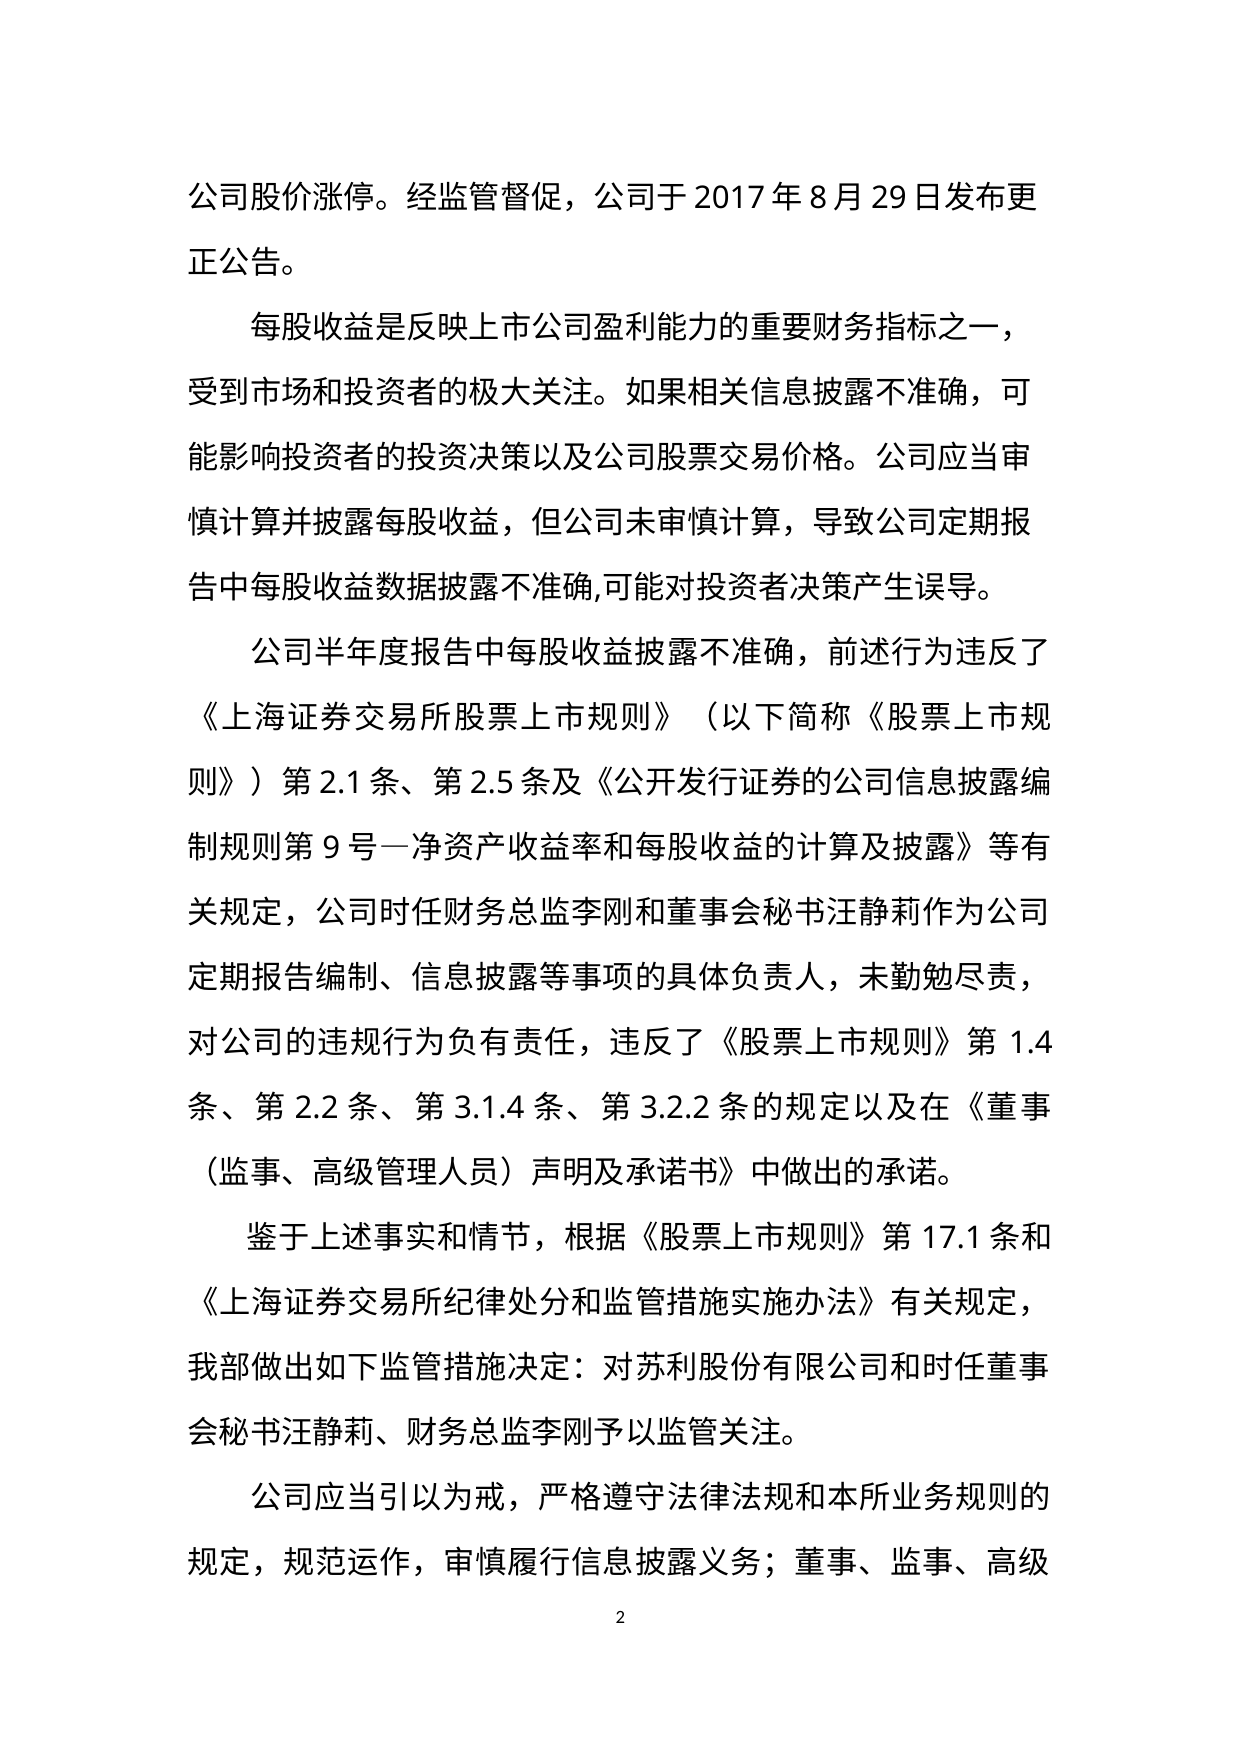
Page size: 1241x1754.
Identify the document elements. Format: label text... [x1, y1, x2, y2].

text 鉴于上述事实和情节，根据《股票上市规则》第17.1条和《上海证券交易所纪律处分和监管措施实施办法》有关规定，我部做出如下监管措施决定：对苏利股份有限公司和时任董事会秘书汪静莉、财务总监李刚予以监管关注。 [187, 1202, 1052, 1462]
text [187, 162, 1053, 292]
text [187, 1462, 1052, 1592]
text 公司半年度报告中每股收益披露不准确，前述行为违反了《上海证券交易所股票上市规则》（以下简称《股票上市规则》）第2.1条、第2.5条及《公开发行证券的公司信息披露编制规则第9号—净资产收益率和每股收益的计算及披露》等有关规定，公司时任财务总监李刚和董事会秘书汪静莉作为公司定期报告编制、信息披露等事项的具体负责人，未勤勉尽责，对公司的违规行为负有责任，违反了《股票上市规则》第1.4条、第2.2条、第3.1.4条、第3.2.2条的规定以及在《董事（监事、高级管理人员）声明及承诺书》中做出的承诺。 [187, 617, 1052, 1202]
text 每股收益是反映上市公司盈利能力的重要财务指标之一，受到市场和投资者的极大关注。如果相关信息披露不准确，可能影响投资者的投资决策以及公司股票交易价格。公司应当审慎计算并披露每股收益，但公司未审慎计算，导致公司定期报告中每股收益数据披露不准确,可能对投资者决策产生误导。 [187, 292, 1053, 617]
